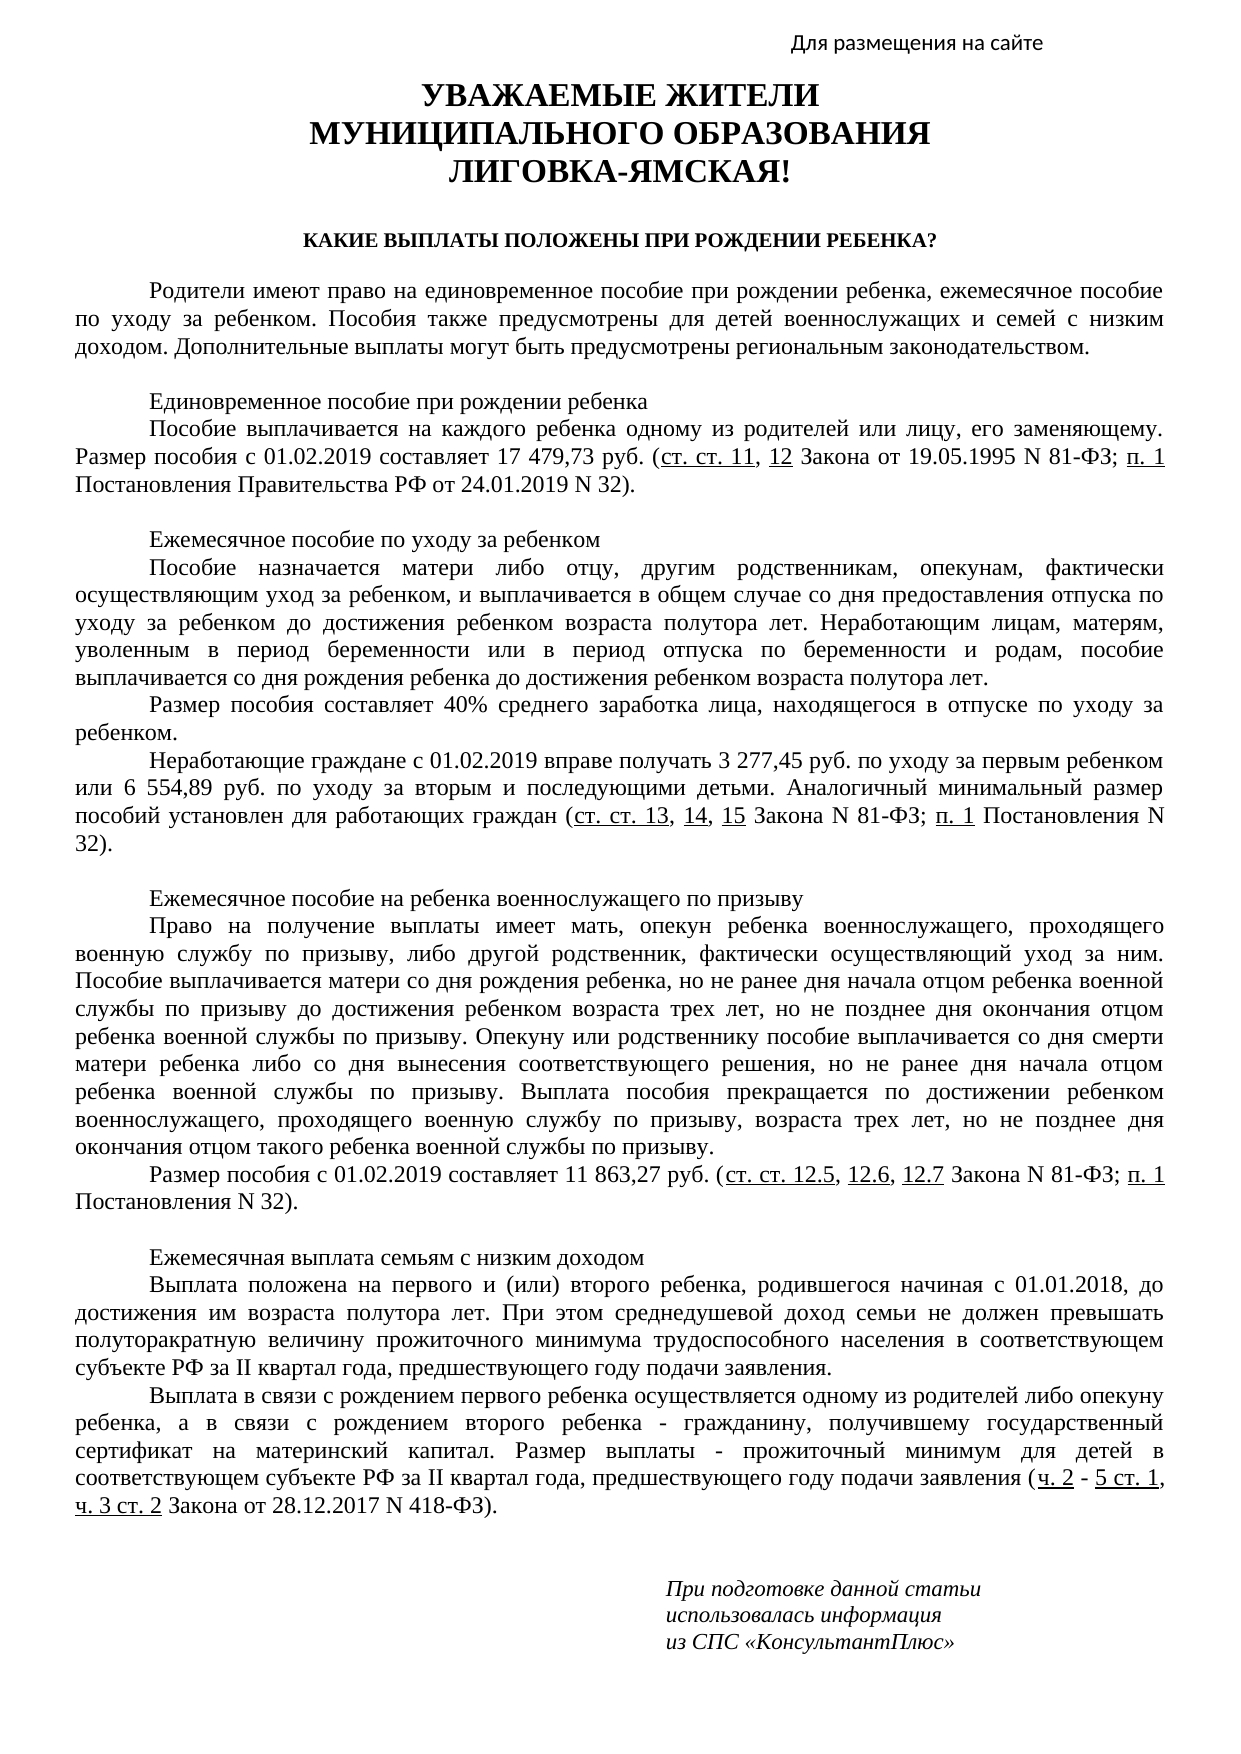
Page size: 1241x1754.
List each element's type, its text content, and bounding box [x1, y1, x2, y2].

text Пособие выплачивается на каждого ребенка одному из родителей или лицу, его заменяющему. Размер пособия с 01.02.2019 составляет 17 479,73 руб. (ст. ст. 11, 12 Закона от 19.05.1995 N 81-ФЗ; п. 1 Постановления Правительства РФ от 24.01.2019 N 32). [75, 414, 1165, 497]
text Единовременное пособие при рождении ребенка [75, 387, 1165, 414]
text Ежемесячное пособие на ребенка военнослужащего по призыву [75, 884, 1165, 911]
text использовалась информация [666, 1601, 1165, 1628]
text Уважаемые жители [75, 75, 1165, 113]
text Родители имеют право на единовременное пособие при рождении ребенка, ежемесячное пособие по уходу за ребенком. Пособия также предусмотрены для детей военнослужащих и семей с низким доходом. Дополнительные выплаты могут быть предусмотрены региональным законодательством. [75, 276, 1165, 359]
text При подготовке данной статьи [666, 1575, 1165, 1601]
text Муниципального образования [75, 113, 1165, 152]
text Выплата положена на первого и (или) второго ребенка, родившегося начиная с 01.01.2018, до достижения им возраста полутора лет. При этом среднедушевой доход семьи не должен превышать полуторакратную величину прожиточного минимума трудоспособного населения в соответствующем субъекте РФ за II квартал года, предшествующего году подачи заявления. [75, 1270, 1165, 1381]
text Ежемесячное пособие по уходу за ребенком [75, 525, 1165, 552]
text Ежемесячная выплата семьям с низким доходом [75, 1243, 1165, 1270]
text Право на получение выплаты имеет мать, опекун ребенка военнослужащего, проходящего военную службу по призыву, либо другой родственник, фактически осуществляющий уход за ним. Пособие выплачивается матери со дня рождения ребенка, но не ранее дня начала отцом ребенка военной службы по призыву до достижения ребенком возраста трех лет, но не позднее дня окончания отцом ребенка военной службы по призыву. Опекуну или родственнику пособие выплачивается со дня смерти матери ребенка либо со дня вынесения соответствующего решения, но не ранее дня начала отцом ребенка военной службы по призыву. Выплата пособия прекращается по достижении ребенком военнослужащего, проходящего военную службу по призыву, возраста трех лет, но не позднее дня окончания отцом такого ребенка военной службы по призыву. [75, 911, 1165, 1160]
text Лиговка-Ямская! [75, 152, 1165, 190]
text КАКИЕ ВЫПЛАТЫ ПОЛОЖЕНЫ ПРИ РОЖДЕНИИ РЕБЕНКА? [75, 228, 1165, 252]
text из СПС «КонсультантПлюс» [666, 1628, 1165, 1654]
text Выплата в связи с рождением первого ребенка осуществляется одному из родителей либо опекуну ребенка, а в связи с рождением второго ребенка - гражданину, получившему государственный сертификат на материнский капитал. Размер выплаты - прожиточный минимум для детей в соответствующем субъекте РФ за II квартал года, предшествующего году подачи заявления (ч. 2 - 5 ст. 1, ч. 3 ст. 2 Закона от 28.12.2017 N 418-ФЗ). [75, 1381, 1165, 1519]
text Пособие назначается матери либо отцу, другим родственникам, опекунам, фактически осуществляющим уход за ребенком, и выплачивается в общем случае со дня предоставления отпуска по уходу за ребенком до достижения ребенком возраста полутора лет. Неработающим лицам, матерям, уволенным в период беременности или в период отпуска по беременности и родам, пособие выплачивается со дня рождения ребенка до достижения ребенком возраста полутора лет. [75, 552, 1165, 691]
text Размер пособия составляет 40% среднего заработка лица, находящегося в отпуске по уходу за ребенком. [75, 691, 1165, 746]
text Размер пособия с 01.02.2019 составляет 11 863,27 руб. (ст. ст. 12.5, 12.6, 12.7 Закона N 81-ФЗ; п. 1 Постановления N 32). [75, 1160, 1165, 1215]
text Неработающие граждане с 01.02.2019 вправе получать 3 277,45 руб. по уходу за первым ребенком или 6 554,89 руб. по уходу за вторым и последующими детьми. Аналогичный минимальный размер пособий установлен для работающих граждан (ст. ст. 13, 14, 15 Закона N 81-ФЗ; п. 1 Постановления N 32). [75, 746, 1165, 856]
